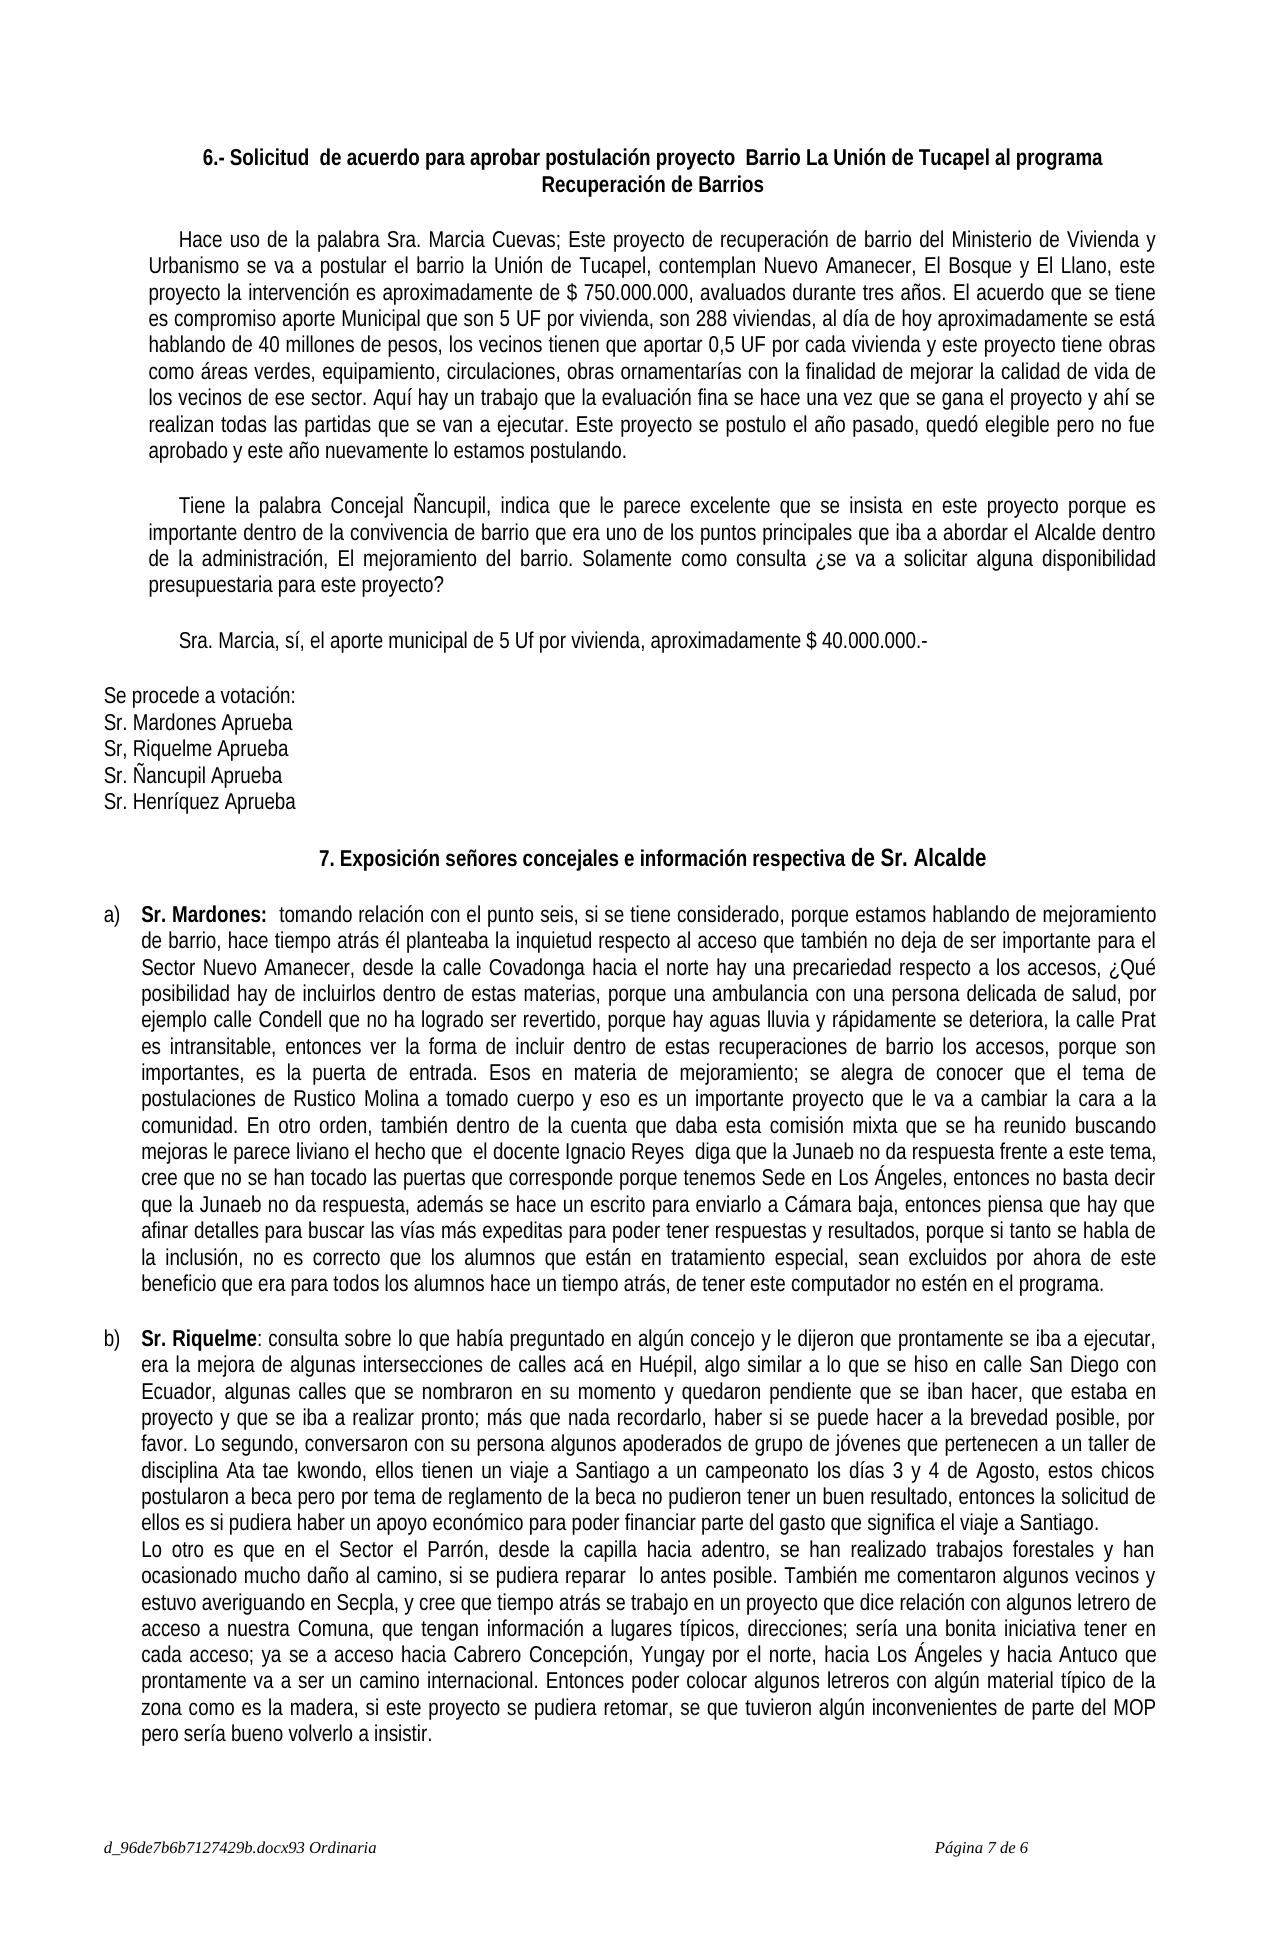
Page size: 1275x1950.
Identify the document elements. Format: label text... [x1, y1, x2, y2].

list Lo otro es que en el Sector el Parrón, desde la capilla hacia adentro, se han realizado trabajos forestales y han ocasionado mucho daño al camino, si se pudiera reparar lo antes posible. También me comentaron algunos vecinos y estuvo averiguando en Secpla, y cree que tiempo atrás se trabajo en un proyecto que dice relación con algunos letrero de acceso a nuestra Comuna, que tengan información a lugares típicos, direcciones; sería una bonita iniciativa tener en cada acceso; ya se a acceso hacia Cabrero Concepción, Yungay por el norte, hacia Los Ángeles y hacia Antuco que prontamente va a ser un camino internacional. Entonces poder colocar algunos letreros con algún material típico de la zona como es la madera, si este proyecto se pudiera retomar, se que tuvieron algún inconvenientes de parte del MOP pero sería bueno volverlo a insistir. [141, 1536, 1157, 1747]
list Sr. Mardones: tomando relación con el punto seis, si se tiene considerado, porque estamos hablando de mejoramiento de barrio, hace tiempo atrás él planteaba la inquietud respecto al acceso que también no deja de ser importante para el Sector Nuevo Amanecer, desde la calle Covadonga hacia el norte hay una precariedad respecto a los accesos, ¿Qué posibilidad hay de incluirlos dentro de estas materias, porque una ambulancia con una persona delicada de salud, por ejemplo calle Condell que no ha logrado ser revertido, porque hay aguas lluvia y rápidamente se deteriora, la calle Prat es intransitable, entonces ver la forma de incluir dentro de estas recuperaciones de barrio los accesos, porque son importantes, es la puerta de entrada. Esos en materia de mejoramiento; se alegra de conocer que el tema de postulaciones de Rustico Molina a tomado cuerpo y eso es un importante proyecto que le va a cambiar la cara a la comunidad. En otro orden, también dentro de la cuenta que daba esta comisión mixta que se ha reunido buscando mejoras le parece liviano el hecho que el docente Ignacio Reyes diga que la Junaeb no da respuesta frente a este tema, cree que no se han tocado las puertas que corresponde porque tenemos Sede en Los Ángeles, entonces no basta decir que la Junaeb no da respuesta, además se hace un escrito para enviarlo a Cámara baja, entonces piensa que hay que afinar detalles para buscar las vías más expeditas para poder tener respuestas y resultados, porque si tanto se habla de la inclusión, no es correcto que los alumnos que están en tratamiento especial, sean excluidos por ahora de este beneficio que era para todos los alumnos hace un tiempo atrás, de tener este computador no estén en el programa. [103, 901, 1157, 1296]
text 6.- Solicitud de acuerdo para aprobar postulación proyecto Barrio La Unión de Tucapel al programa Recuperación de Barrios [148, 144, 1157, 197]
text Hace uso de la palabra Sra. Marcia Cuevas; Este proyecto de recuperación de barrio del Ministerio de Vivienda y Urbanismo se va a postular el barrio la Unión de Tucapel, contemplan Nuevo Amanecer, El Bosque y El Llano, este proyecto la intervención es aproximadamente de $ 750.000.000, avaluados durante tres años. El acuerdo que se tiene es compromiso aporte Municipal que son 5 UF por vivienda, son 288 viviendas, al día de hoy aproximadamente se está hablando de 40 millones de pesos, los vecinos tienen que aportar 0,5 UF por cada vivienda y este proyecto tiene obras como áreas verdes, equipamiento, circulaciones, obras ornamentarías con la finalidad de mejorar la calidad de vida de los vecinos de ese sector. Aquí hay un trabajo que la evaluación fina se hace una vez que se gana el proyecto y ahí se realizan todas las partidas que se van a ejecutar. Este proyecto se postulo el año pasado, quedó elegible pero no fue aprobado y este año nuevamente lo estamos postulando. [148, 226, 1157, 463]
text Se procede a votación: [103, 682, 1157, 709]
text Sr. Mardones Aprueba [103, 709, 1157, 735]
text Sr. Henríquez Aprueba [103, 788, 1157, 814]
text Sra. Marcia, sí, el aporte municipal de 5 Uf por vivienda, aproximadamente $ 40.000.000.- [148, 627, 1157, 653]
text Sr. Ñancupil Aprueba [103, 762, 1157, 788]
text Sr, Riquelme Aprueba [103, 735, 1157, 762]
text 7. Exposición señores concejales e información respectiva de Sr. Alcalde [148, 843, 1157, 872]
list Sr. Riquelme: consulta sobre lo que había preguntado en algún concejo y le dijeron que prontamente se iba a ejecutar, era la mejora de algunas intersecciones de calles acá en Huépil, algo similar a lo que se hiso en calle San Diego con Ecuador, algunas calles que se nombraron en su momento y quedaron pendiente que se iban hacer, que estaba en proyecto y que se iba a realizar pronto; más que nada recordarlo, haber si se puede hacer a la brevedad posible, por favor. Lo segundo, conversaron con su persona algunos apoderados de grupo de jóvenes que pertenecen a un taller de disciplina Ata tae kwondo, ellos tienen un viaje a Santiago a un campeonato los días 3 y 4 de Agosto, estos chicos postularon a beca pero por tema de reglamento de la beca no pudieron tener un buen resultado, entonces la solicitud de ellos es si pudiera haber un apoyo económico para poder financiar parte del gasto que significa el viaje a Santiago. [103, 1325, 1157, 1536]
text Tiene la palabra Concejal Ñancupil, indica que le parece excelente que se insista en este proyecto porque es importante dentro de la convivencia de barrio que era uno de los puntos principales que iba a abordar el Alcalde dentro de la administración, El mejoramiento del barrio. Solamente como consulta ¿se va a solicitar alguna disponibilidad presupuestaria para este proyecto? [148, 492, 1157, 598]
